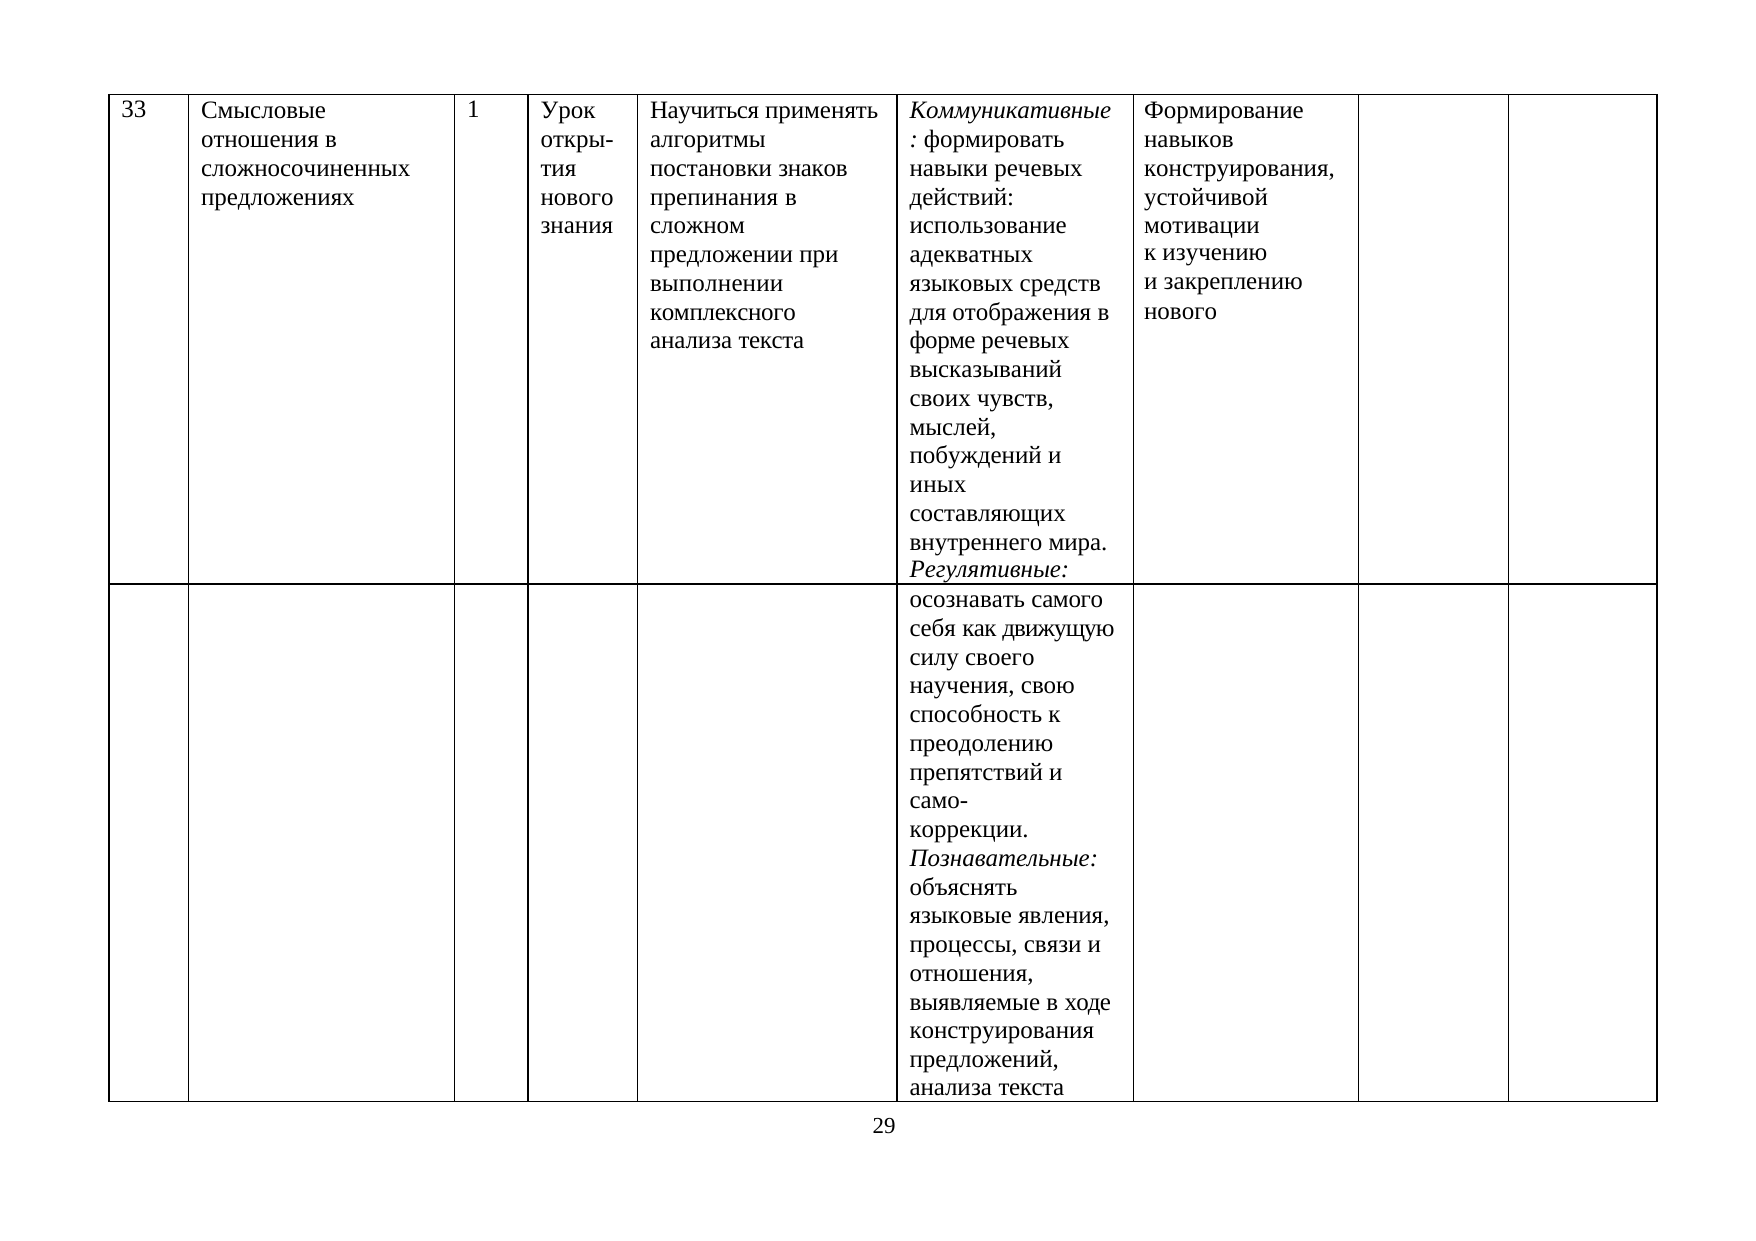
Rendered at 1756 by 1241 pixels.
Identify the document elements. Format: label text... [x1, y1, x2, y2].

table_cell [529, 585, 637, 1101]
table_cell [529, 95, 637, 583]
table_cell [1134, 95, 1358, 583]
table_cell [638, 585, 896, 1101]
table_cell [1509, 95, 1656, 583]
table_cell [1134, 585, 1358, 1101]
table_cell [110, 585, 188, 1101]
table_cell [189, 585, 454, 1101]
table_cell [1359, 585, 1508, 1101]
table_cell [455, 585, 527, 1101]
table_cell 33 [110, 95, 188, 583]
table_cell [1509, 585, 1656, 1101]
table_cell Смысловые отношения в сложносочиненных предложениях [189, 95, 454, 583]
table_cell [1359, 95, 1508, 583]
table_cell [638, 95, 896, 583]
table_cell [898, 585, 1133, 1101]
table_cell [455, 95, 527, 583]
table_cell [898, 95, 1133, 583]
